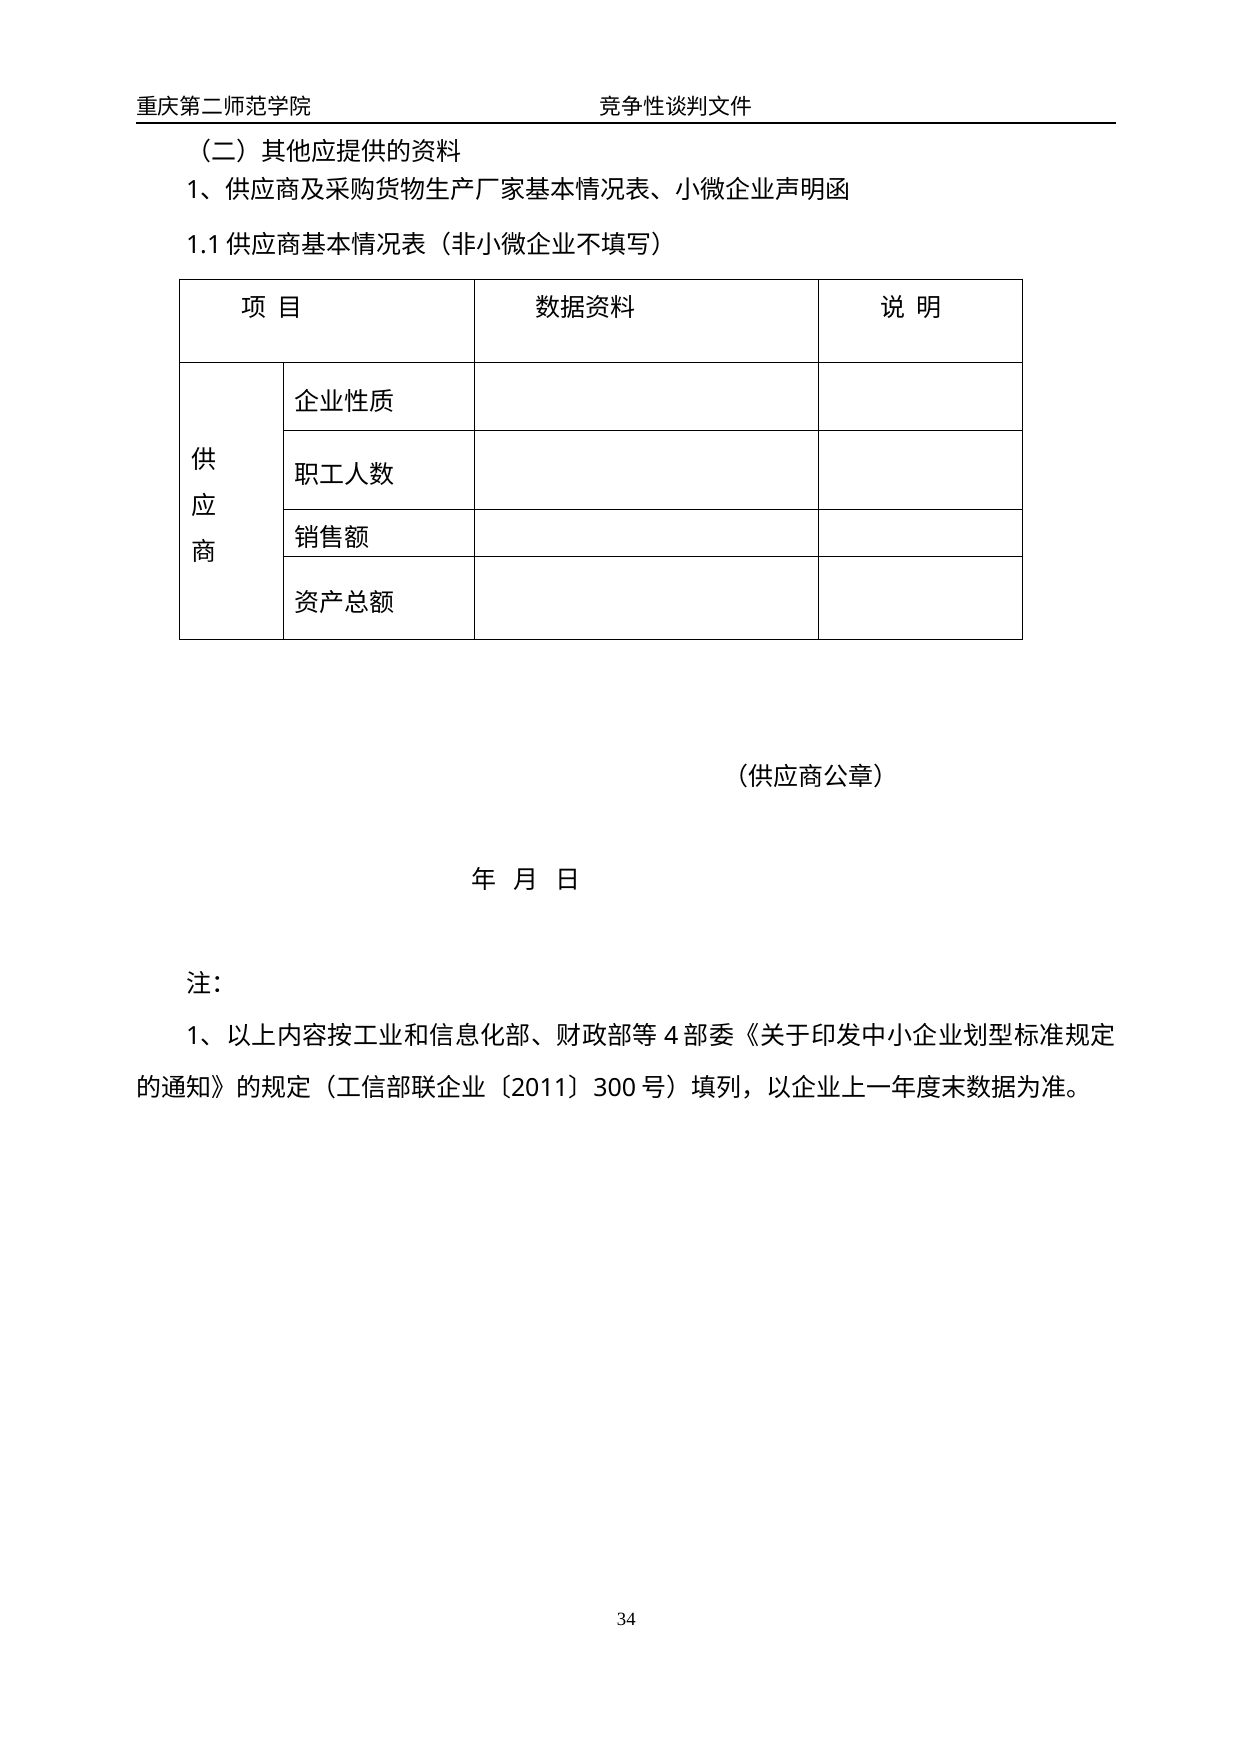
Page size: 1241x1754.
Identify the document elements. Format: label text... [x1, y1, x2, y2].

table_cell 职工人数 [284, 431, 474, 509]
text （供应商公章） [136, 744, 1116, 796]
table_cell [475, 557, 818, 638]
table_header 项 目 [180, 280, 474, 362]
table_cell 资产总额 [284, 557, 474, 638]
table_cell [819, 510, 1022, 556]
text 年 月 日 [136, 847, 1116, 899]
text （二）其他应提供的资料 [136, 124, 1066, 170]
table_cell 企业性质 [284, 363, 474, 430]
text 1、以上内容按工业和信息化部、财政部等4部委《关于印发中小企业划型标准规定的通知》的规定（工信部联企业〔2011〕300号）填列，以企业上一年度末数据为准。 [136, 1003, 1116, 1107]
table_cell [819, 363, 1022, 430]
table_cell [475, 431, 818, 509]
table_cell [819, 431, 1022, 509]
text 注： [136, 951, 1116, 1003]
table_cell [475, 510, 818, 556]
table_header 说 明 [819, 280, 1022, 362]
table_cell 销售额 [284, 510, 474, 556]
text 1、供应商及采购货物生产厂家基本情况表、小微企业声明函 [136, 170, 1116, 206]
table_header 数据资料 [475, 280, 818, 362]
table_cell [819, 557, 1022, 638]
table_cell 供应商 [180, 363, 283, 638]
table_cell [475, 363, 818, 430]
text 1.1供应商基本情况表（非小微企业不填写） [136, 224, 1116, 260]
